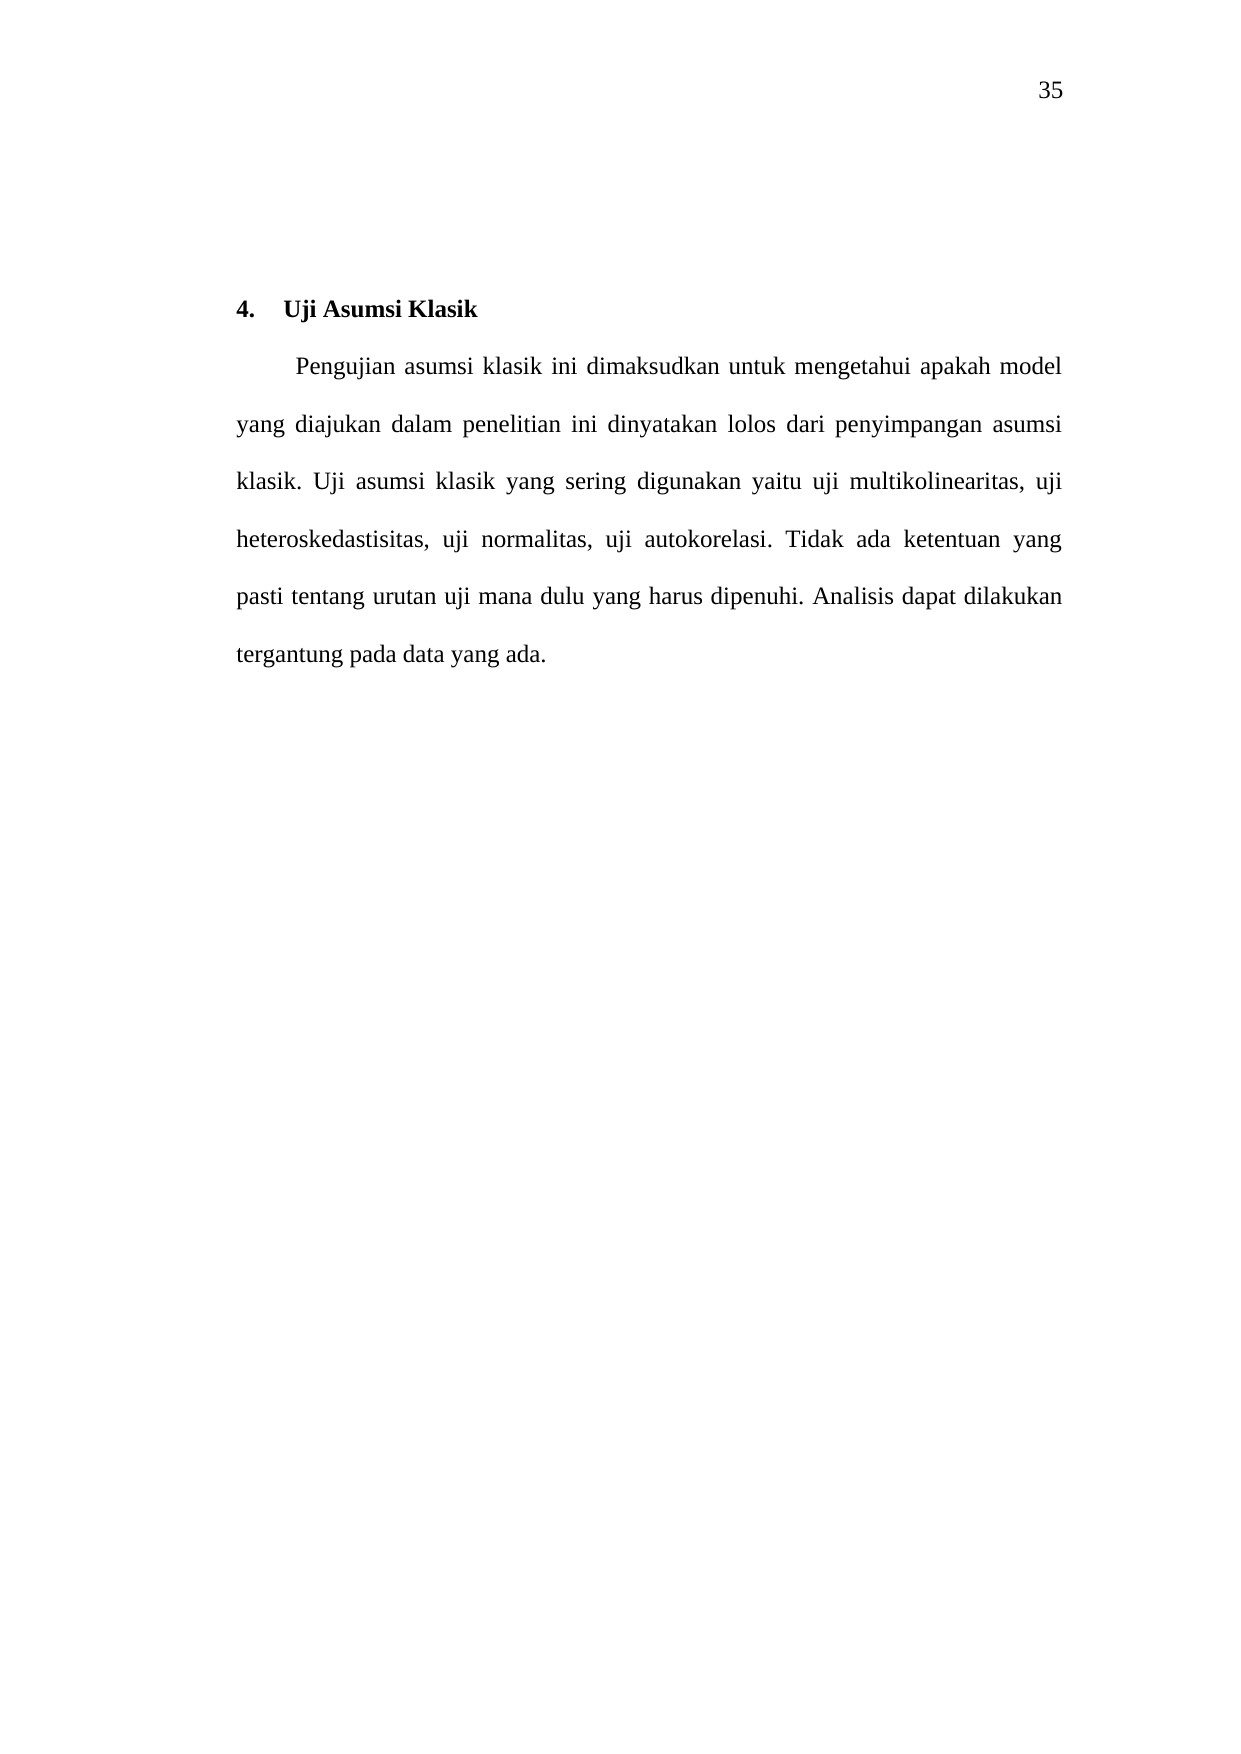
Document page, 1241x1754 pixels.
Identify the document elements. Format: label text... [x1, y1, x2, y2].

list Uji Asumsi Klasik [236, 294, 1063, 322]
text Pengujian asumsi klasik ini dimaksudkan untuk mengetahui apakah model yang diajukan dalam penelitian ini dinyatakan lolos dari penyimpangan asumsi klasik. Uji asumsi klasik yang sering digunakan yaitu uji multikolinearitas, uji heteroskedastisitas, uji normalitas, uji autokorelasi. Tidak ada ketentuan yang pasti tentang urutan uji mana dulu yang harus dipenuhi. Analisis dapat dilakukan tergantung pada data yang ada. [236, 351, 1063, 667]
